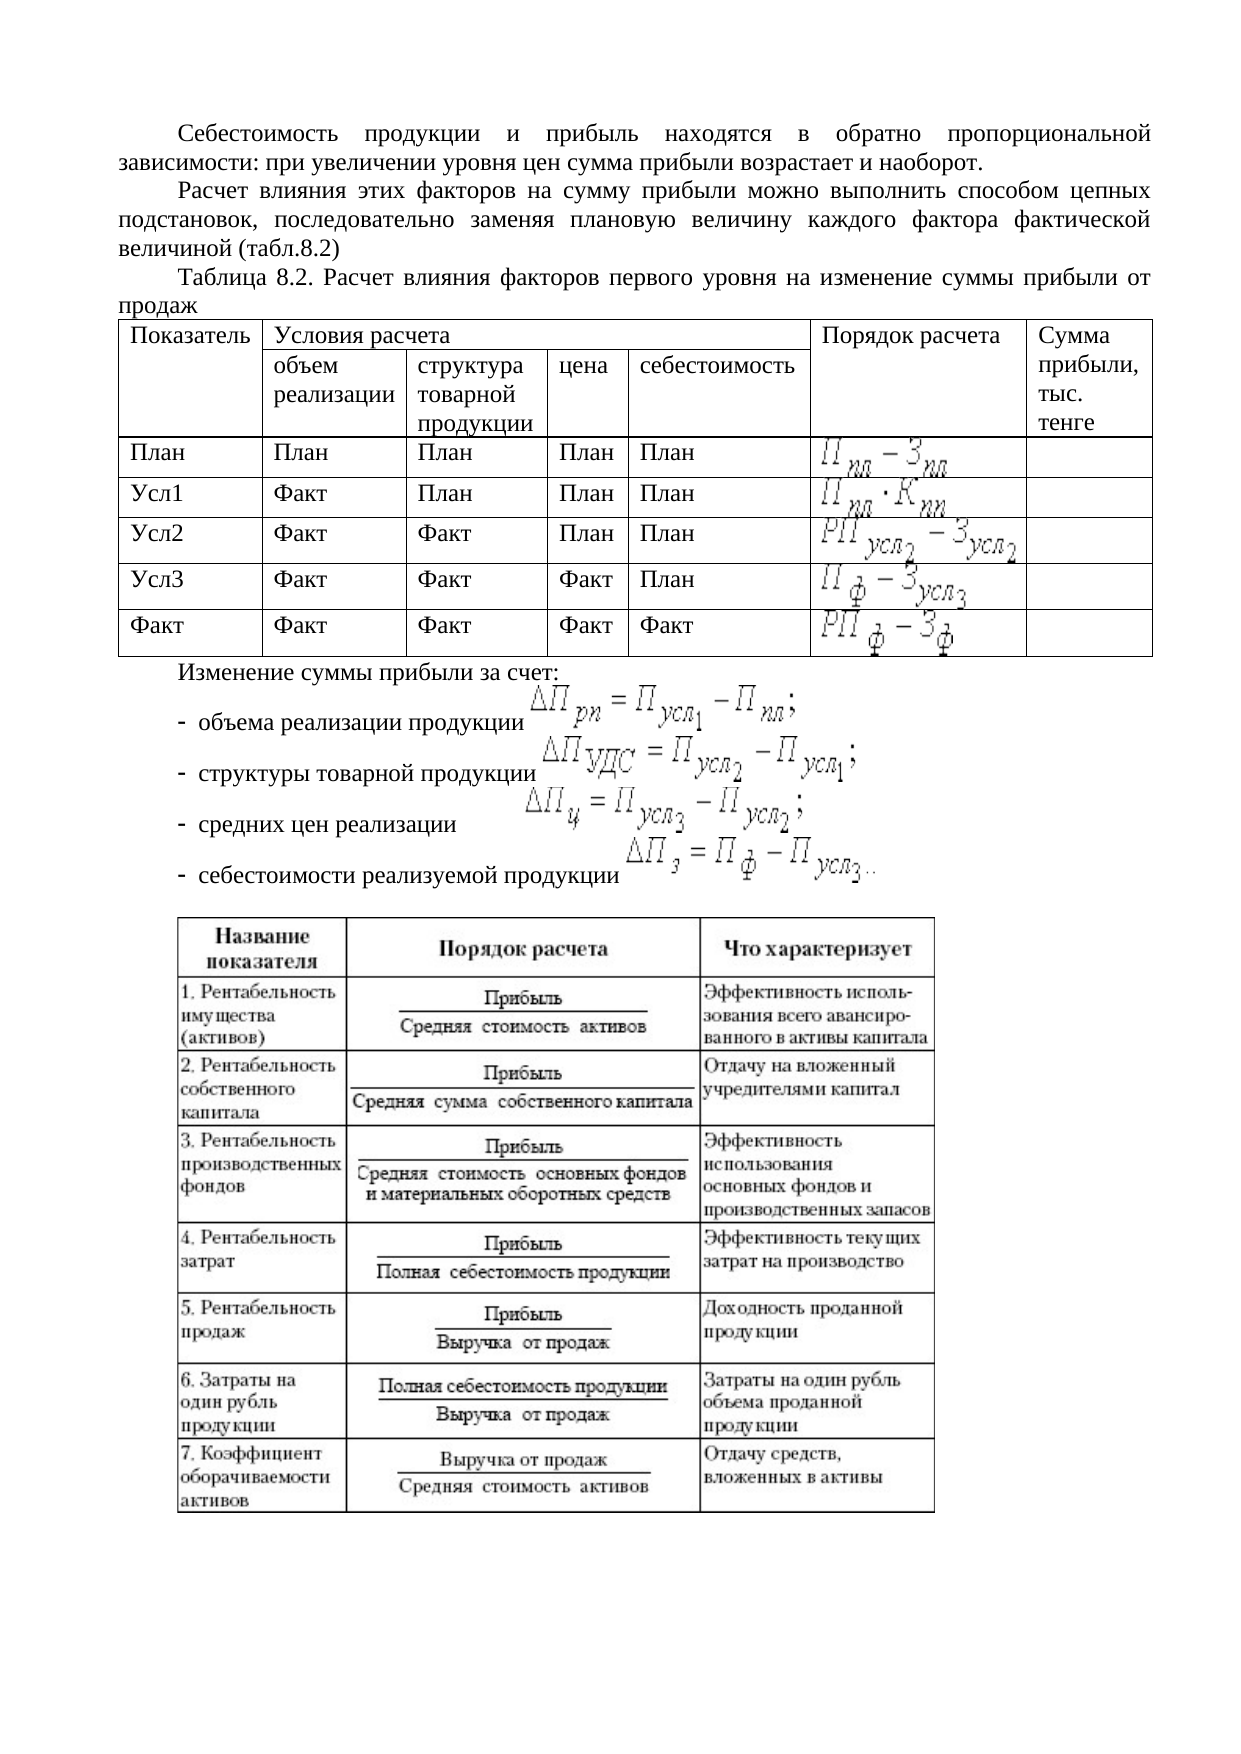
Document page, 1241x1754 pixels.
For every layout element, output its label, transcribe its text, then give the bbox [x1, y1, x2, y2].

table_cell План [119, 438, 262, 477]
table_cell Факт [407, 518, 547, 563]
table_header Показатель [119, 320, 262, 436]
picture [821, 564, 966, 656]
table_cell Усл1 [119, 478, 262, 517]
table_cell [945, 478, 1026, 517]
table_cell [811, 518, 821, 563]
picture [542, 736, 856, 782]
table_cell [966, 564, 1026, 609]
table_cell Факт [407, 564, 547, 609]
table_cell Факт [263, 610, 406, 656]
table_cell Факт [629, 610, 810, 656]
table_cell Факт [119, 610, 262, 656]
table_cell План [629, 478, 810, 517]
text Изменение суммы прибыли за счет: [118, 657, 1152, 686]
table_cell Факт [263, 478, 406, 517]
table_cell [811, 478, 821, 517]
table_cell Усл2 [119, 518, 262, 563]
table_cell Факт [407, 610, 547, 656]
text Себестоимость продукции и прибыль находятся в обратно пропорциональной зависимости: при увеличении уровня цен сумма прибыли возрастает и наоборот. [118, 118, 1152, 176]
table_cell [811, 438, 821, 477]
table_cell План [263, 438, 406, 477]
table_cell План [548, 438, 628, 477]
table_cell План [629, 518, 810, 563]
table_cell План [548, 478, 628, 517]
picture [821, 437, 1016, 563]
table_cell [1016, 518, 1026, 563]
text Расчет влияния этих факторов на сумму прибыли можно выполнить способом цепных подстановок, последовательно заменяя плановую величину каждого фактора фактической величиной (табл.8.2) [118, 176, 1152, 262]
table_cell [953, 610, 1026, 656]
table_cell [1027, 438, 1152, 477]
table_cell объем реализации [263, 350, 406, 436]
table_cell [1027, 610, 1152, 656]
picture [525, 787, 803, 833]
list объема реализации продукции [118, 686, 1152, 736]
table_header Сумма прибыли, тыс. тенге [1027, 320, 1152, 436]
table_cell [811, 610, 821, 656]
table_cell План [407, 438, 547, 477]
table_cell План [629, 564, 810, 609]
table_cell План [629, 438, 810, 477]
table_header Условия расчета [263, 320, 810, 349]
table_cell цена [548, 350, 628, 436]
picture [626, 837, 875, 883]
table_cell План [548, 518, 628, 563]
picture [177, 917, 935, 1513]
table_cell [1027, 564, 1152, 609]
table_cell Факт [263, 518, 406, 563]
picture [530, 685, 795, 731]
table_cell Усл3 [119, 564, 262, 609]
table_cell [947, 438, 1026, 477]
table_cell Факт [548, 610, 628, 656]
list себестоимости реализуемой продукции [118, 838, 1152, 888]
table_cell [1027, 478, 1152, 517]
table_cell структура товарной продукции [407, 350, 547, 436]
table_header Порядок расчета [811, 320, 1026, 436]
table_cell себестоимость [629, 350, 810, 436]
table_cell План [407, 478, 547, 517]
text Таблица 8.2. Расчет влияния факторов первого уровня на изменение суммы прибыли от продаж [118, 262, 1152, 319]
table_cell Факт [548, 564, 628, 609]
table_cell Факт [263, 564, 406, 609]
table_cell [1027, 518, 1152, 563]
table_cell [811, 564, 821, 609]
list средних цен реализации [118, 787, 1152, 838]
